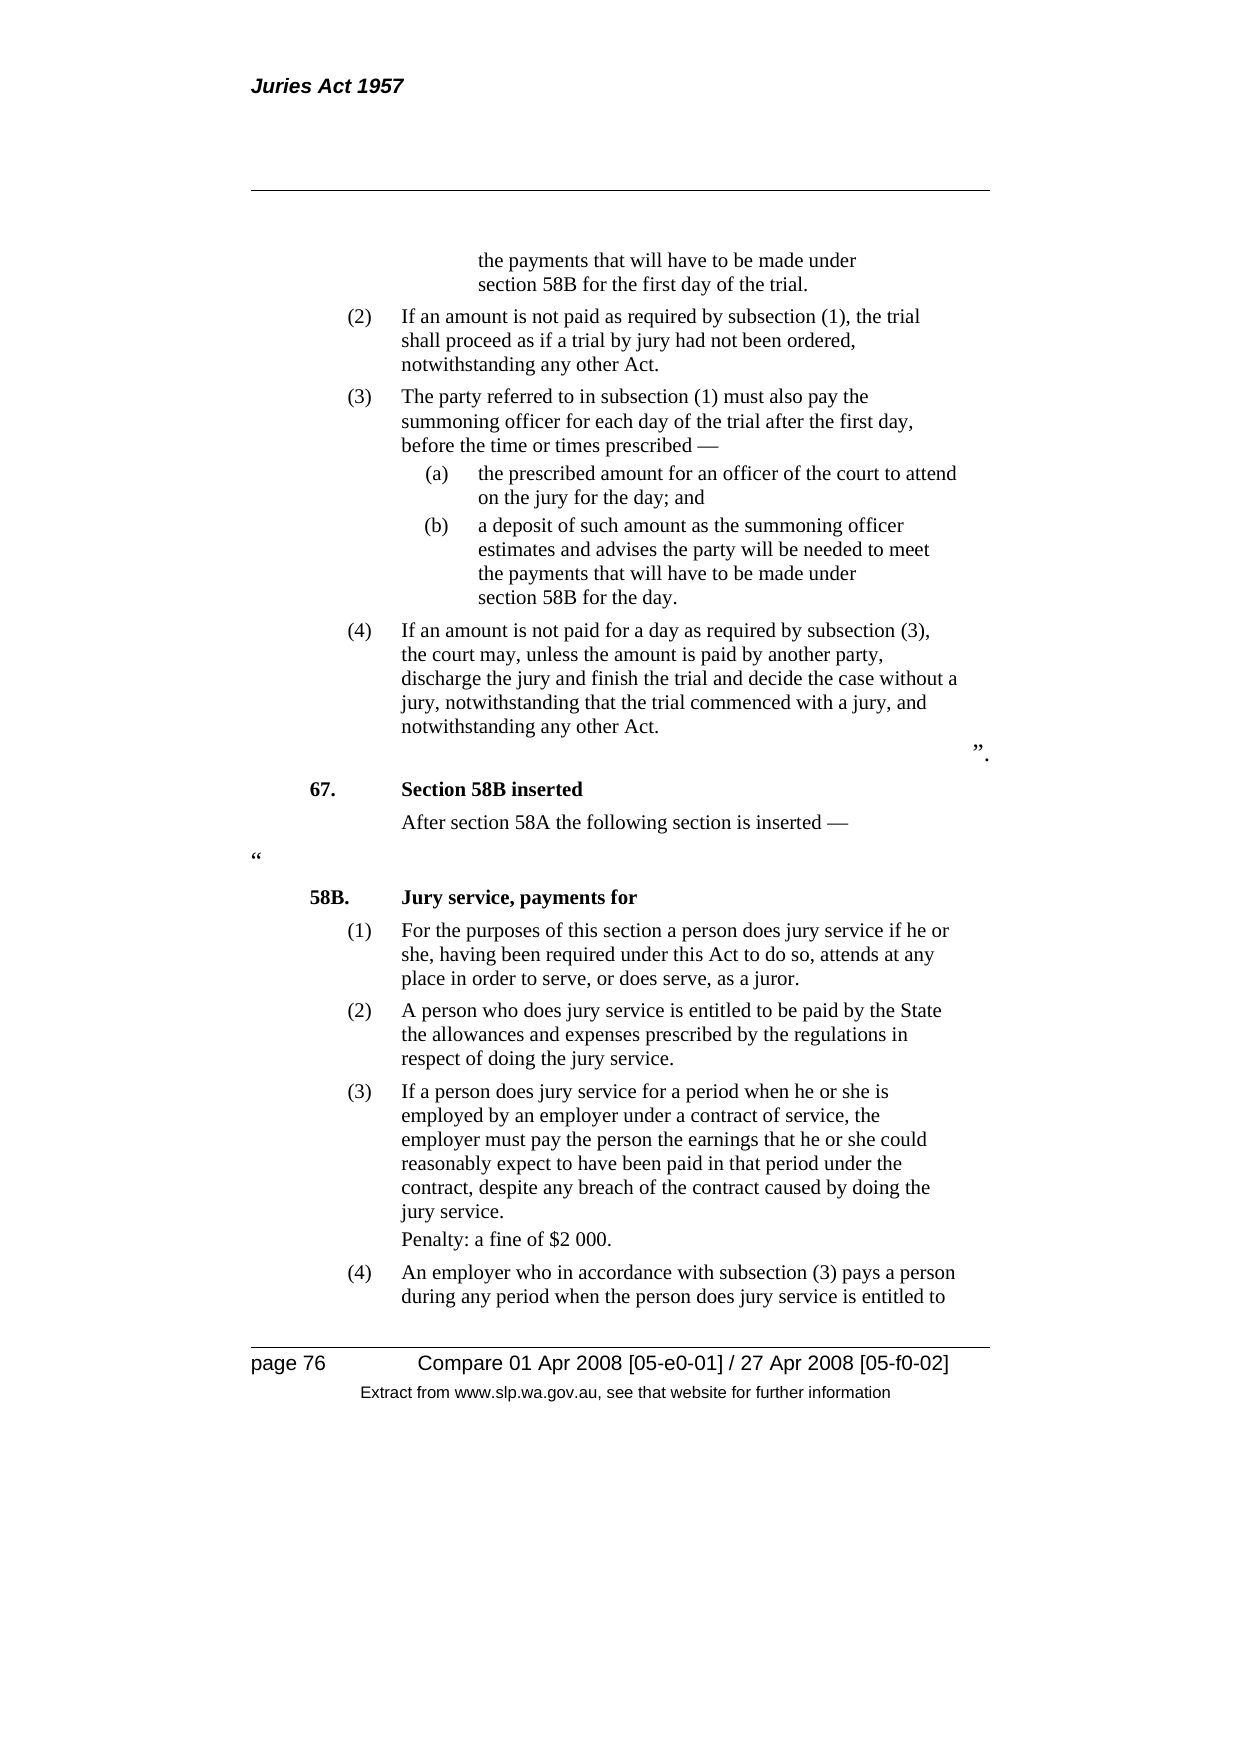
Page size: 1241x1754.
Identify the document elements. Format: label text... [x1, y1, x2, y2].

text (1) For the purposes of this section a person does jury service if he or she, having been required under this Act to do so, attends at any place in order to serve, or does serve, as a juror. [312, 918, 960, 990]
text (2) A person who does jury service is entitled to be paid by the State the allowances and expenses prescribed by the regulations in respect of doing the jury service. [312, 998, 960, 1070]
text (a) the prescribed amount for an officer of the court to attend on the jury for the day; and [389, 461, 960, 509]
subtitle 58B. Jury service, payments for [309, 885, 960, 909]
text (b) a deposit of such amount as the summoning officer estimates and advises the party will be needed to meet the payments that will have to be made under section 58B for the day. [389, 513, 960, 609]
text “ [251, 846, 990, 875]
subtitle 67. Section 58B inserted [309, 777, 960, 801]
text After section 58A the following section is inserted — [312, 809, 960, 834]
text (4) If an amount is not paid for a day as required by subsection (3), the court may, unless the amount is paid by another party, discharge the jury and finish the trial and decide the case without a jury, notwithstanding that the trial commenced with a jury, and notwithstanding any other Act. [312, 618, 960, 738]
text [389, 247, 960, 296]
text (3) The party referred to in subsection (1) must also pay the summoning officer for each day of the trial after the first day, before the time or times prescribed — [312, 384, 960, 457]
text (2) If an amount is not paid as required by subsection (1), the trial shall proceed as if a trial by jury had not been ordered, notwithstanding any other Act. [312, 304, 960, 376]
text (3) If a person does jury service for a period when he or she is employed by an employer under a contract of service, the employer must pay the person the earnings that he or she could reasonably expect to have been paid in that period under the contract, despite any breach of the contract caused by doing the jury service. [312, 1079, 960, 1223]
text ”. [251, 738, 990, 767]
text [312, 1260, 960, 1308]
text Penalty: a fine of $2 000. [336, 1227, 960, 1251]
